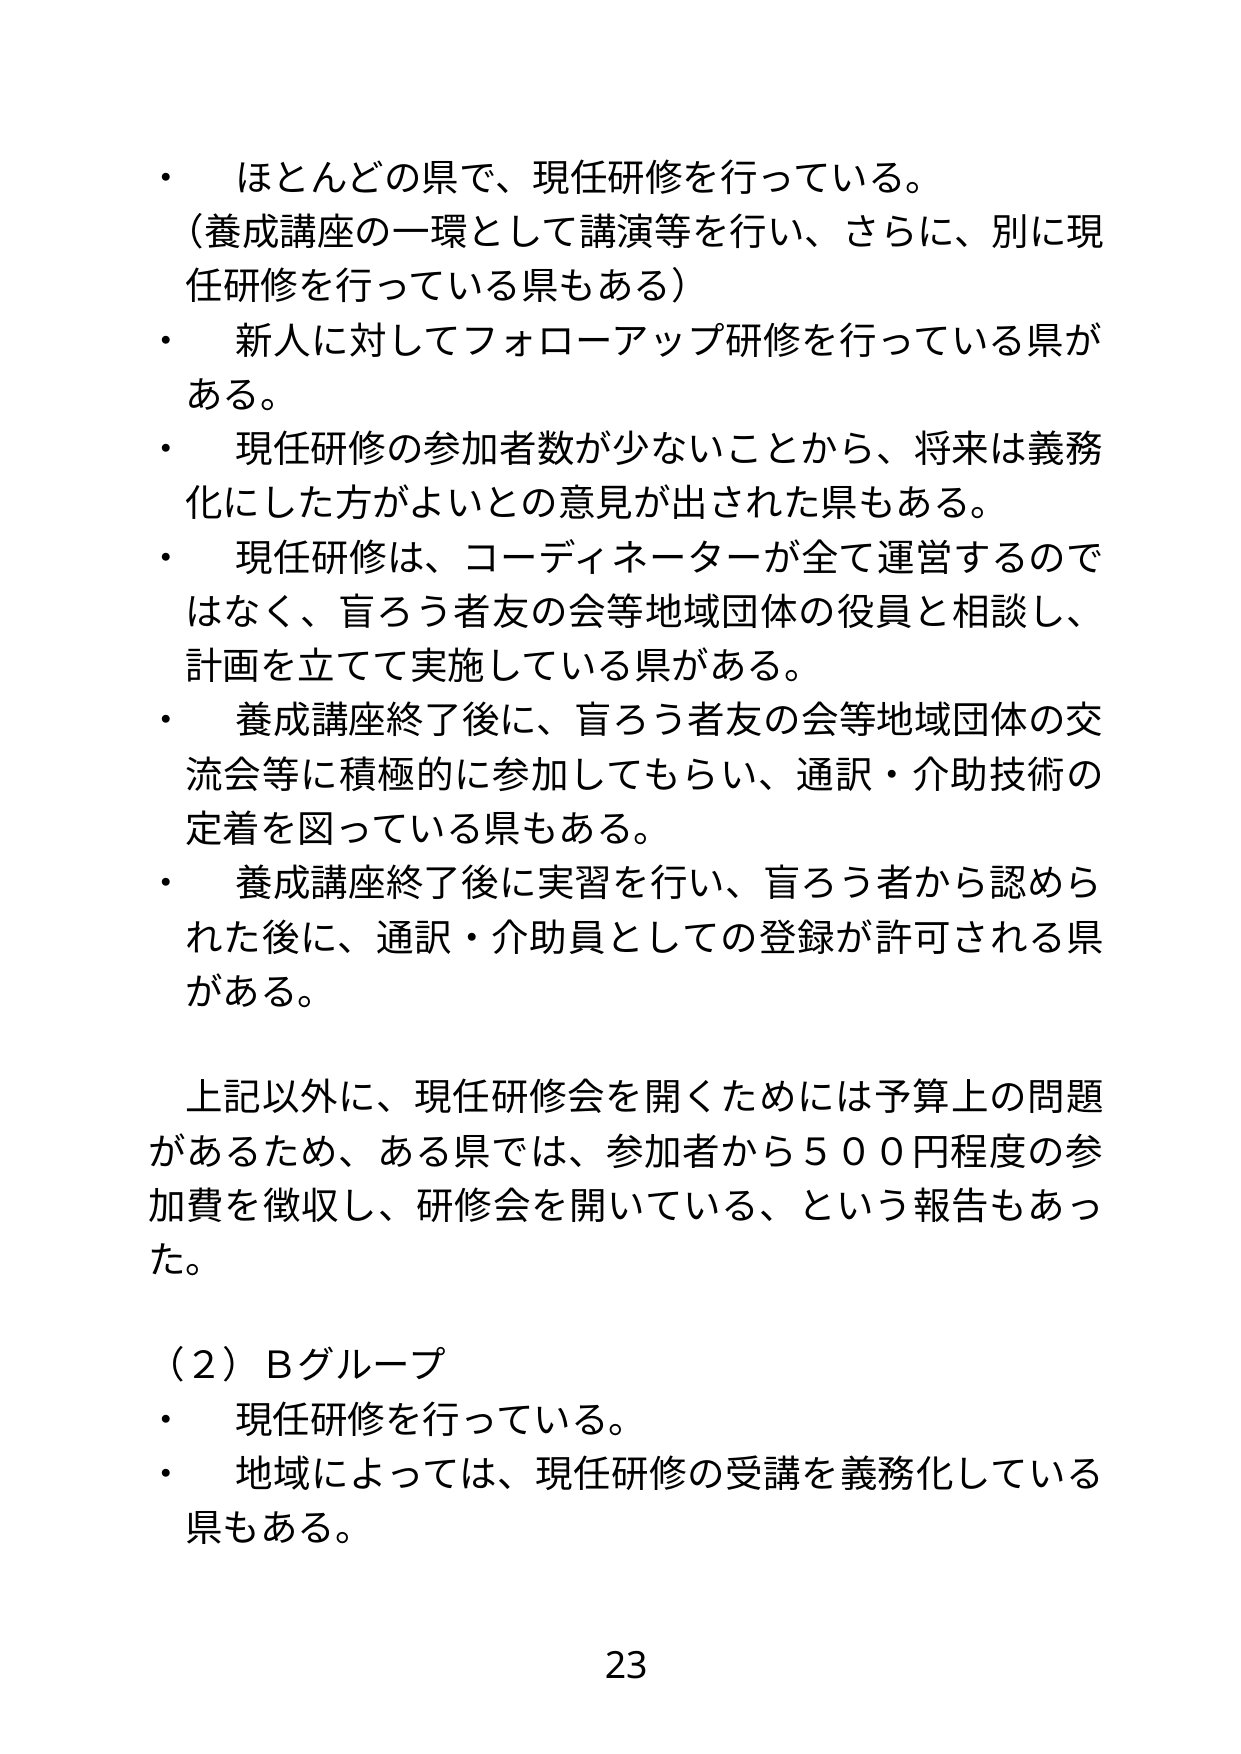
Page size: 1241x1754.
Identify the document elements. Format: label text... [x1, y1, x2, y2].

text （２）Ｂグループ [148, 1335, 1104, 1389]
list 地域によっては、現任研修の受講を義務化している県もある。 [148, 1444, 1104, 1552]
list ほとんどの県で、現任研修を行っている。 [148, 148, 1104, 202]
list 現任研修を行っている。 [148, 1389, 1104, 1444]
list 新人に対してフォローアップ研修を行っている県がある。 [148, 311, 1104, 419]
list 養成講座終了後に実習を行い、盲ろう者から認められた後に、通訳・介助員としての登録が許可される県がある。 [148, 853, 1104, 1016]
list 現任研修の参加者数が少ないことから、将来は義務化にした方がよいとの意見が出された県もある。 [148, 419, 1104, 528]
list 養成講座終了後に、盲ろう者友の会等地域団体の交流会等に積極的に参加してもらい、通訳・介助技術の定着を図っている県もある。 [148, 690, 1104, 853]
text 上記以外に、現任研修会を開くためには予算上の問題があるため、ある県では、参加者から５００円程度の参加費を徴収し、研修会を開いている、という報告もあった。 [148, 1067, 1104, 1284]
list 現任研修は、コーディネーターが全て運営するのではなく、盲ろう者友の会等地域団体の役員と相談し、計画を立てて実施している県がある。 [148, 528, 1104, 690]
text （養成講座の一環として講演等を行い、さらに、別に現任研修を行っている県もある） [167, 202, 1104, 311]
